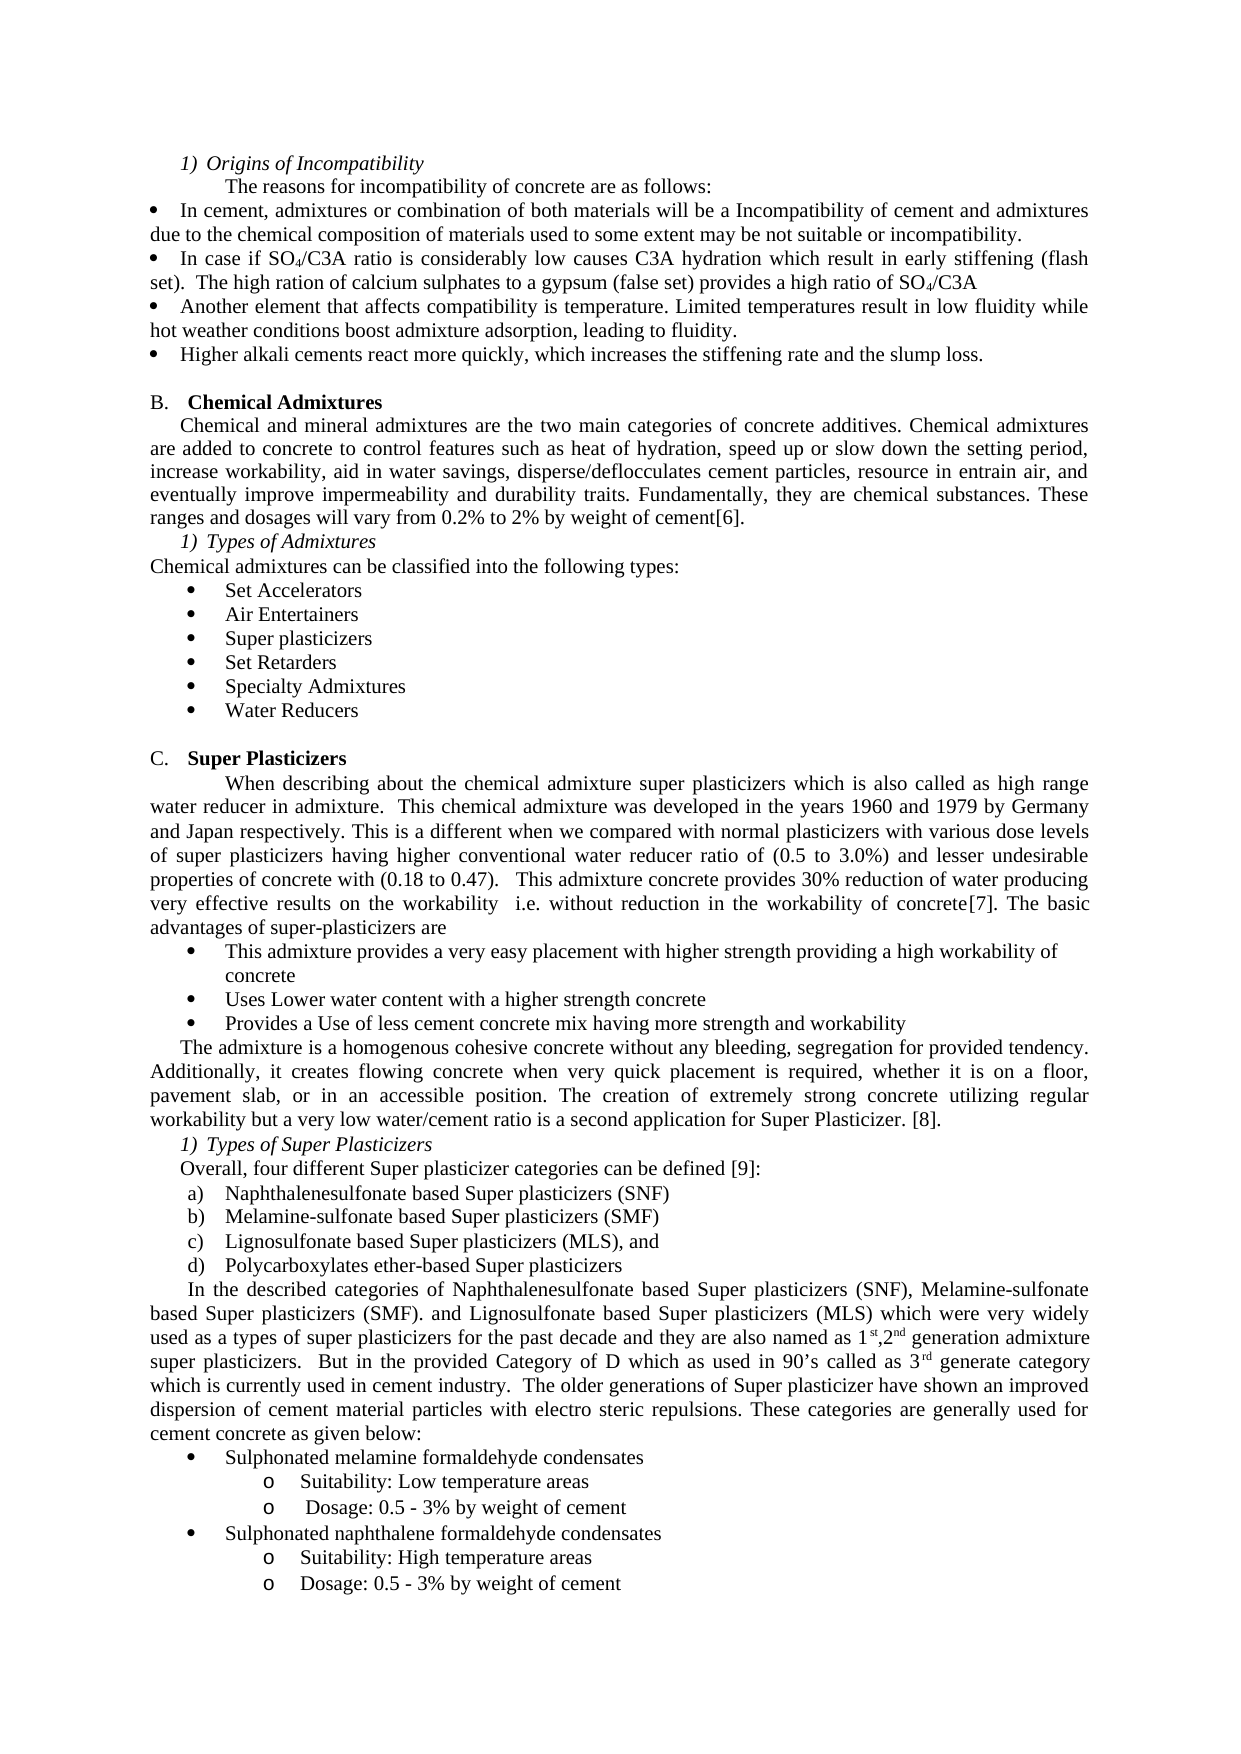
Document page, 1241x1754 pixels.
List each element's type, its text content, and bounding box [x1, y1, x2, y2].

text In the described categories of Naphthalenesulfonate based Super plasticizers (SNF), Melamine-sulfonate based Super plasticizers (SMF). and Lignosulfonate based Super plasticizers (MLS) which were very widely used as a types of super plasticizers for the past decade and they are also named as 1st,2nd generation admixture super plasticizers. But in the provided Category of D which as used in 90’s called as 3rd generate category which is currently used in cement industry. The older generations of Super plasticizer have shown an improved dispersion of cement material particles with electro steric repulsions. These categories are generally used for cement concrete as given below: [150, 1277, 1090, 1445]
text The admixture is a homogenous cohesive concrete without any bleeding, segregation for provided tendency. Additionally, it creates flowing concrete when very quick placement is required, whether it is on a floor, pavement slab, or in an accessible position. The creation of extremely strong concrete utilizing regular workability but a very low water/cement ratio is a second application for Super Plasticizer. [8]. [150, 1035, 1090, 1131]
list Another element that affects compatibility is temperature. Limited temperatures result in low fluidity while hot weather conditions boost admixture adsorption, leading to fluidity. [150, 294, 1090, 342]
list Air Entertainers [187, 602, 1090, 626]
list Specialty Admixtures [187, 674, 1090, 698]
text When describing about the chemical admixture super plasticizers which is also called as high range water reducer in admixture. This chemical admixture was developed in the years 1960 and 1979 by Germany and Japan respectively. This is a different when we compared with normal plasticizers with various dose levels of super plasticizers having higher conventional water reducer ratio of (0.5 to 3.0%) and lesser undesirable properties of concrete with (0.18 to 0.47). This admixture concrete provides 30% reduction of water producing very effective results on the workability i.e. without reduction in the workability of concrete[7]. The basic advantages of super-plasticizers are [150, 770, 1090, 939]
list Sulphonated naphthalene formaldehyde condensates [187, 1521, 1087, 1545]
subtitle Chemical Admixtures [150, 390, 1090, 414]
list Suitability: High temperature areas [262, 1545, 1087, 1570]
list Melamine-sulfonate based Super plasticizers (SMF) [187, 1204, 1090, 1228]
text Chemical and mineral admixtures are the two main categories of concrete additives. Chemical admixtures are added to concrete to control features such as heat of hydration, speed up or slow down the setting period, increase workability, aid in water savings, disperse/deflocculates cement particles, resource in entrain air, and eventually improve impermeability and durability traits. Fundamentally, they are chemical substances. These ranges and dosages will vary from 0.2% to 2% by weight of cement[6]. [150, 414, 1090, 529]
list Set Retarders [187, 650, 1090, 674]
text Overall, four different Super plasticizer categories can be defined [9]: [150, 1156, 1090, 1180]
list Naphthalenesulfonate based Super plasticizers (SNF) [187, 1180, 1090, 1204]
subtitle Super Plasticizers [150, 746, 1090, 770]
text Chemical admixtures can be classified into the following types: [150, 554, 1090, 578]
list Dosage: 0.5 - 3% by weight of cement [262, 1495, 1087, 1521]
subtitle Origins of Incompatibility [150, 150, 1090, 175]
list Sulphonated melamine formaldehyde condensates [187, 1445, 1087, 1469]
list Super plasticizers [187, 626, 1090, 650]
list Polycarboxylates ether-based Super plasticizers [187, 1253, 1090, 1277]
list Higher alkali cements react more quickly, which increases the stiffening rate and the slump loss. [150, 342, 1090, 366]
list This admixture provides a very easy placement with higher strength providing a high workability of concrete [187, 939, 1090, 987]
list Dosage: 0.5 - 3% by weight of cement [262, 1570, 1087, 1596]
text The reasons for incompatibility of concrete are as follows: [150, 175, 1090, 198]
list In cement, admixtures or combination of both materials will be a Incompatibility of cement and admixtures due to the chemical composition of materials used to some extent may be not suitable or incompatibility. [150, 198, 1090, 246]
subtitle Types of Super Plasticizers [150, 1131, 1090, 1156]
list Water Reducers [187, 698, 1090, 722]
list Uses Lower water content with a higher strength concrete [187, 987, 1090, 1011]
list In case if SO4/C3A ratio is considerably low causes C3A hydration which result in early stiffening (flash set). The high ration of calcium sulphates to a gypsum (false set) provides a high ratio of SO4/C3A [150, 246, 1090, 294]
list Suitability: Low temperature areas [262, 1469, 1087, 1495]
subtitle Types of Admixtures [150, 529, 1090, 554]
list Provides a Use of less cement concrete mix having more strength and workability [187, 1011, 1090, 1035]
list Set Accelerators [187, 578, 1090, 602]
list Lignosulfonate based Super plasticizers (MLS), and [187, 1228, 1090, 1253]
